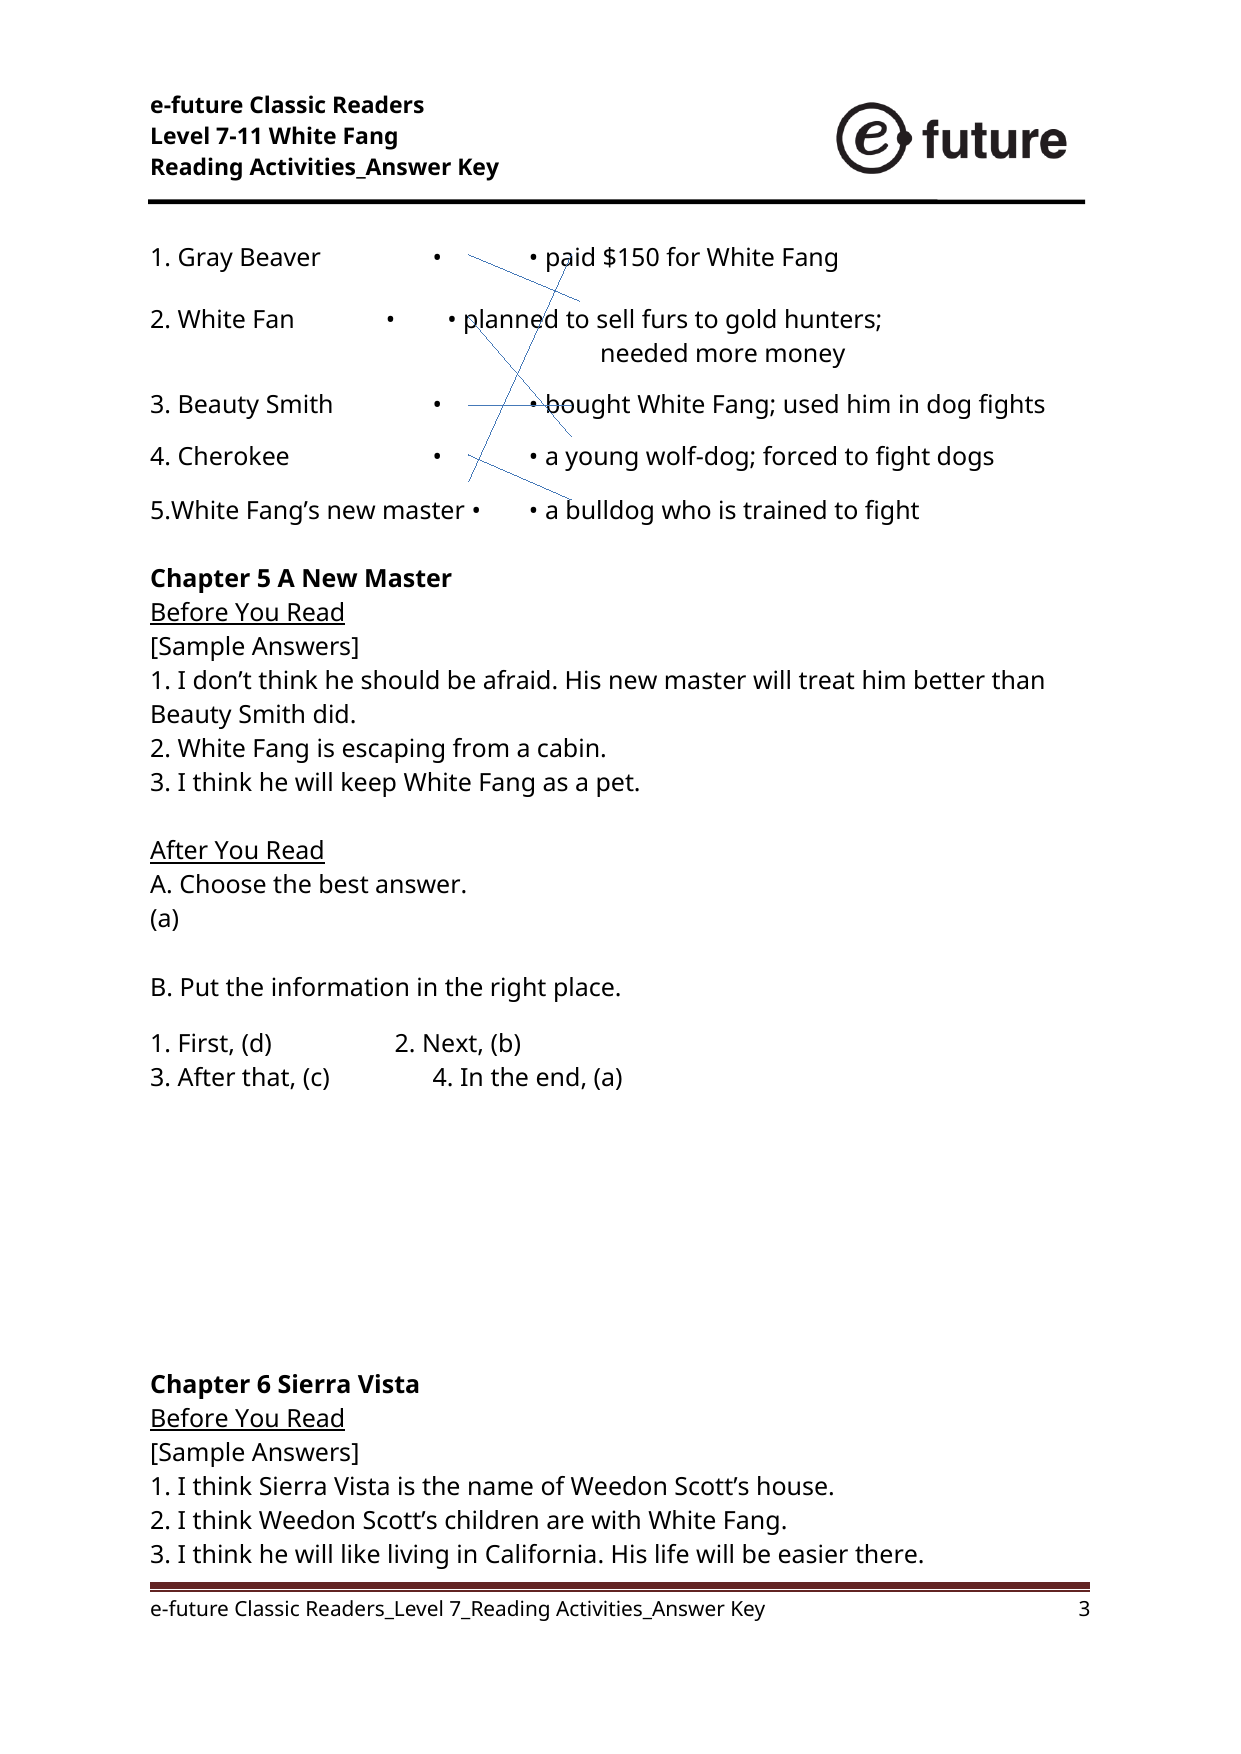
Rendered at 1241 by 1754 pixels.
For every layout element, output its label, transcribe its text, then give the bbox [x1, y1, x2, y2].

text B. Put the information in the right place. [150, 969, 1090, 1003]
text 2. White Fang is escaping from a cabin. [150, 731, 1090, 765]
text 1. I don’t think he should be afraid. His new master will treat him better than Beauty Smith did. [150, 663, 1090, 731]
text 3. Beauty Smith • • bought White Fang; used him in dog fights [150, 387, 1090, 421]
text needed more money [575, 336, 1090, 370]
text 2. I think Weedon Scott’s children are with White Fang. [150, 1503, 1090, 1537]
picture [827, 93, 1076, 183]
text Before You Read [150, 1401, 1090, 1435]
text Chapter 6 Sierra Vista [150, 1367, 1090, 1401]
text A. Choose the best answer. [150, 867, 1090, 901]
text 4. Cherokee • • a young wolf-dog; forced to fight dogs [150, 438, 1090, 472]
text 3. I think he will keep White Fang as a pet. [150, 765, 1090, 799]
text 5.White Fang’s new master • • a bulldog who is trained to fight [150, 492, 1090, 526]
text After You Read [150, 833, 1090, 867]
text 2. White Fan • • planned to sell furs to gold hunters; [150, 302, 1090, 336]
text Chapter 5 A New Master [150, 560, 1090, 594]
text (a) [150, 901, 1090, 935]
text 3. After that, (c) 4. In the end, (a) [150, 1060, 1090, 1094]
text [Sample Answers] [150, 628, 1090, 663]
text 1. First, (d) 2. Next, (b) [150, 1026, 1090, 1060]
text 1. Gray Beaver • • paid $150 for White Fang [150, 239, 1090, 273]
text Before You Read [150, 594, 1090, 628]
text [Sample Answers] [150, 1435, 1090, 1469]
text 3. I think he will like living in California. His life will be easier there. [150, 1537, 1090, 1571]
text 1. I think Sierra Vista is the name of Weedon Scott’s house. [150, 1469, 1090, 1503]
